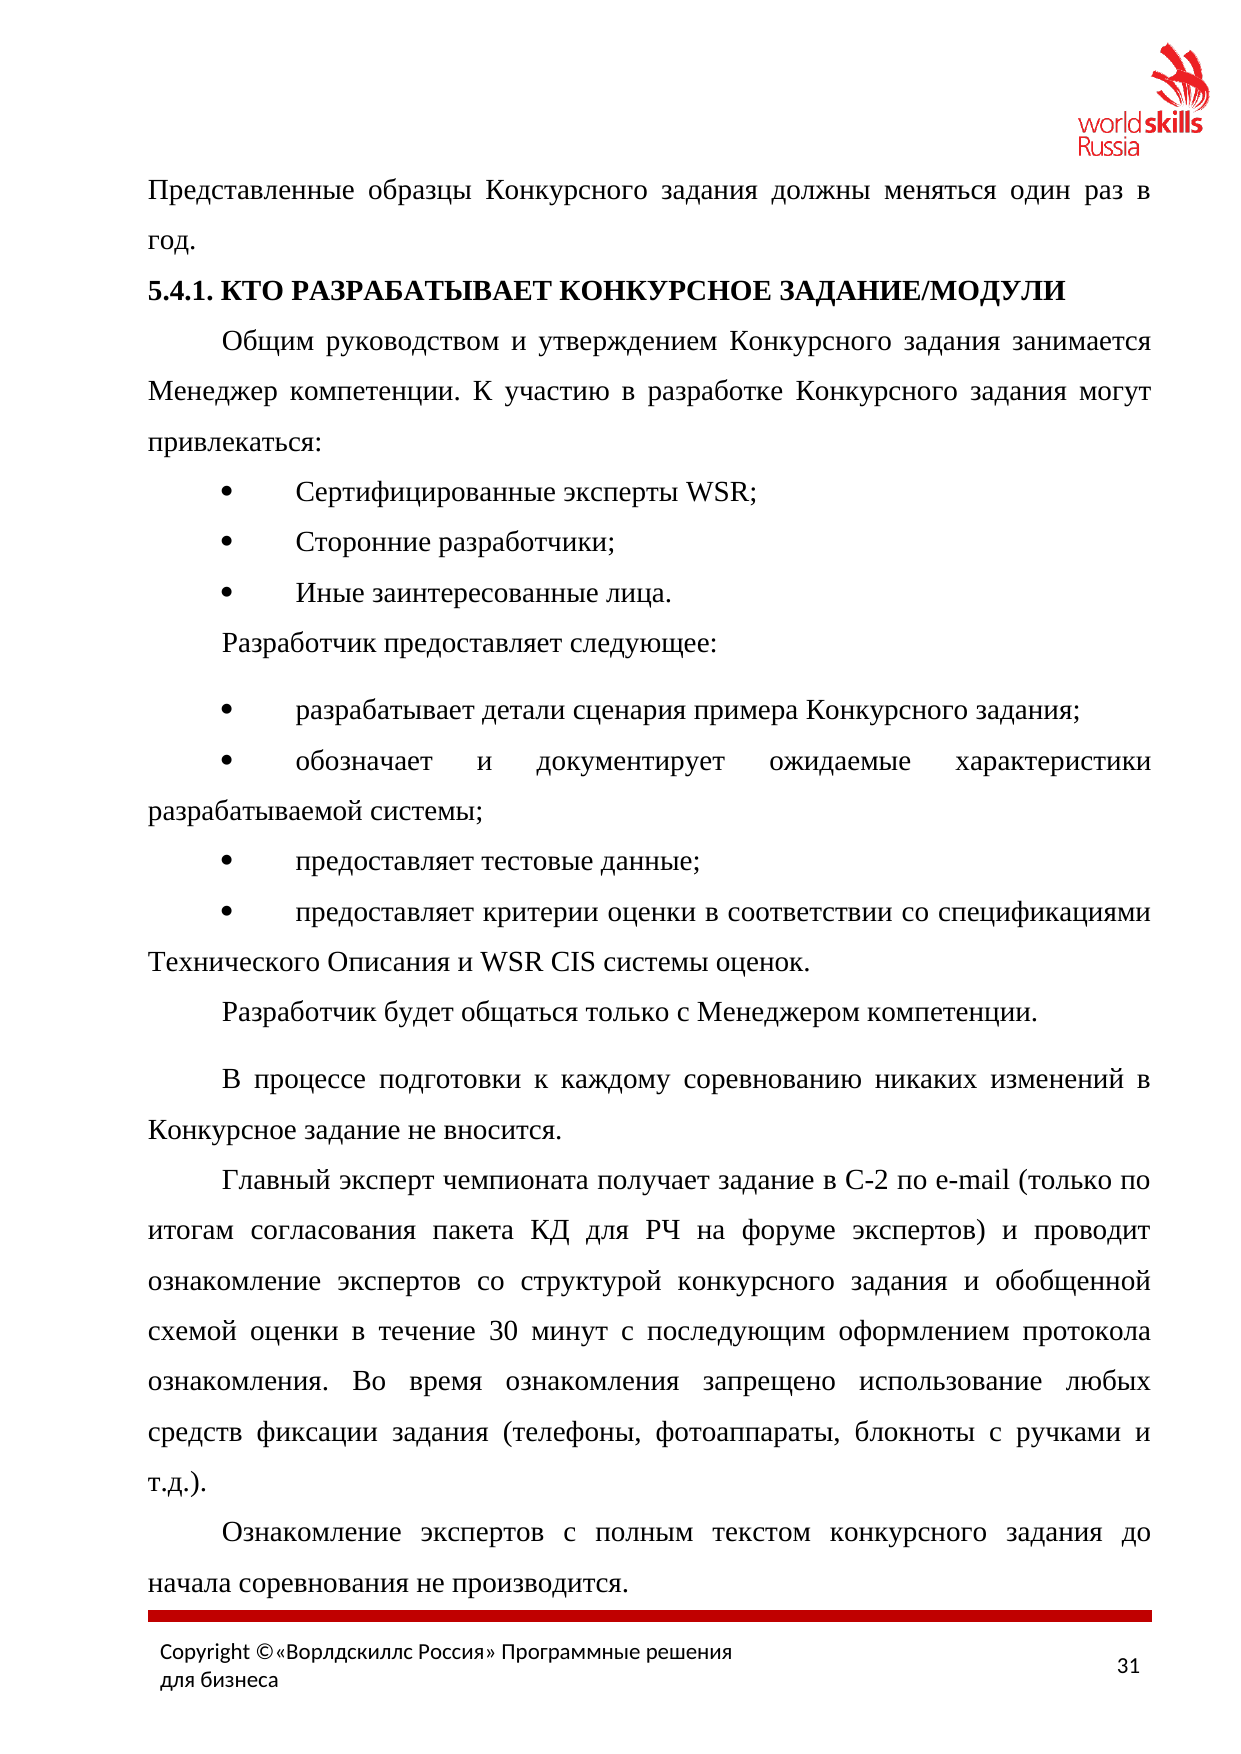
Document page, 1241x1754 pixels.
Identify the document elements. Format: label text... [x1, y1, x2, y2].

list Сторонние разработчики; [148, 524, 1152, 558]
text Главный эксперт чемпионата получает задание в С-2 по e-mail (только по итогам согласования пакета КД для РЧ на форуме экспертов) и проводит ознакомление экспертов со структурой конкурсного задания и обобщенной схемой оценки в течение 30 минут с последующим оформлением протокола ознакомления. Во время ознакомления запрещено использование любых средств фиксации задания (телефоны, фотоаппараты, блокноты с ручками и т.д.). [148, 1162, 1152, 1498]
list разрабатывает детали сценария примера Конкурсного задания; [148, 692, 1152, 726]
list Сертифицированные эксперты WSR; [148, 474, 1152, 508]
text Разработчик будет общаться только с Менеджером компетенции. [148, 994, 1152, 1028]
list обозначает и документирует ожидаемые характеристики разрабатываемой системы; [148, 743, 1152, 827]
text Разработчик предоставляет следующее: [148, 625, 1152, 659]
subtitle 5.4.1. КТО РАЗРАБАТЫВАЕТ КОНКУРСНОЕ ЗАДАНИЕ/МОДУЛИ [148, 273, 1152, 306]
list Иные заинтересованные лица. [148, 575, 1152, 608]
text Общим руководством и утверждением Конкурсного задания занимается Менеджер компетенции. К участию в разработке Конкурсного задания могут привлекаться: [148, 323, 1152, 457]
text Ознакомление экспертов с полным текстом конкурсного задания до начала соревнования не производится. [148, 1514, 1152, 1598]
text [148, 118, 1152, 256]
picture [1078, 42, 1235, 156]
list предоставляет критерии оценки в соответствии со спецификациями Технического Описания и WSR CIS системы оценок. [148, 894, 1152, 978]
text В процессе подготовки к каждому соревнованию никаких изменений в Конкурсное задание не вносится. [148, 1062, 1152, 1145]
list предоставляет тестовые данные; [148, 843, 1152, 877]
